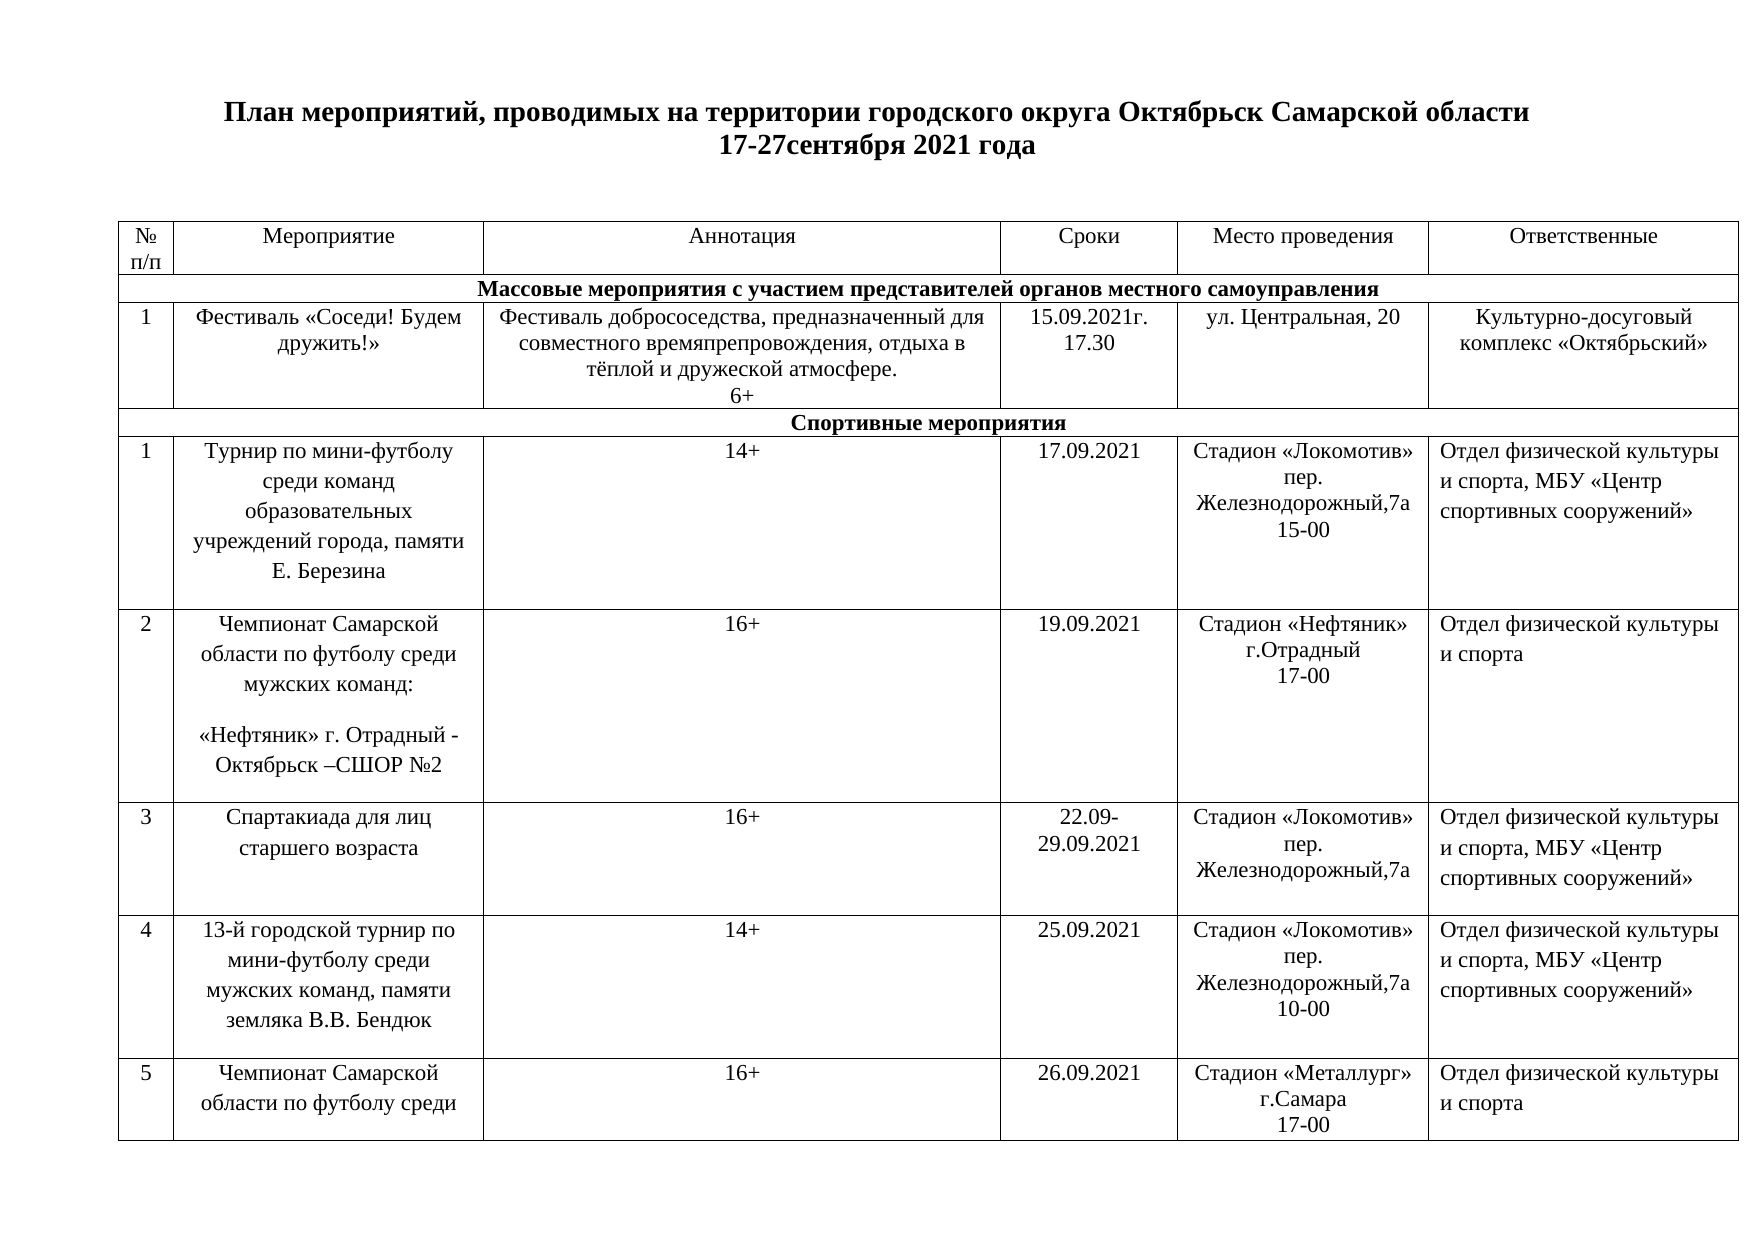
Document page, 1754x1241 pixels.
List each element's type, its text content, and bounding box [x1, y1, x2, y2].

table_cell 16+ [484, 1059, 1000, 1140]
table_cell Отдел физической культуры и спорта, МБУ «Центр спортивных сооружений» [1429, 916, 1738, 1057]
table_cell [174, 1059, 483, 1140]
table_header Ответственные [1429, 222, 1738, 274]
text План мероприятий, проводимых на территории городского округа Октябрьск Самарской области [118, 94, 1636, 127]
table_header №п/п [119, 222, 173, 274]
table_cell Чемпионат Самарской области по футболу среди мужских команд: «Нефтяник» г. Отрадный - Октябрьск –СШОР №2 [174, 610, 483, 802]
table_cell 16+ [484, 803, 1000, 915]
table_cell Фестиваль добрососедства, предназначенный для совместного времяпрепровождения, отдыха в тёплой и дружеской атмосфере. 6+ [484, 303, 1000, 408]
table_cell 22.09-29.09.2021 [1001, 803, 1177, 915]
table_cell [1178, 1059, 1428, 1140]
table_cell Отдел физической культуры и спорта, МБУ «Центр спортивных сооружений» [1429, 437, 1738, 608]
table_cell 16+ [484, 610, 1000, 802]
table_header Мероприятие [174, 222, 483, 274]
table_cell 2 [119, 610, 173, 802]
table_cell Отдел физической культуры и спорта, МБУ «Центр спортивных сооружений» [1429, 803, 1738, 915]
table_cell 13-й городской турнир по мини-футболу среди мужских команд, памяти земляка В.В. Бендюк [174, 916, 483, 1057]
table_cell 5 [119, 1059, 173, 1140]
table_header Место проведения [1178, 222, 1428, 274]
table_cell ул. Центральная, 20 [1178, 303, 1428, 408]
text 17-27сентября 2021 года [118, 127, 1636, 161]
table_cell 1 [119, 437, 173, 608]
table_cell Культурно-досуговый комплекс «Октябрьский» [1429, 303, 1738, 408]
table_cell Отдел физической культуры и спорта [1429, 610, 1738, 802]
table_cell 4 [119, 916, 173, 1057]
table_cell Массовые мероприятия с участием представителей органов местного самоуправления [119, 275, 1738, 302]
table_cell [1429, 1059, 1738, 1140]
table_cell Стадион «Локомотив» пер. Железнодорожный,7а 10-00 [1178, 916, 1428, 1057]
table_header Аннотация [484, 222, 1000, 274]
table_cell Фестиваль «Соседи! Будем дружить!» [174, 303, 483, 408]
table_cell Стадион «Локомотив» пер. Железнодорожный,7а 15-00 [1178, 437, 1428, 608]
table_cell 25.09.2021 [1001, 916, 1177, 1057]
table_cell 3 [119, 803, 173, 915]
table_cell 17.09.2021 [1001, 437, 1177, 608]
table_cell 26.09.2021 [1001, 1059, 1177, 1140]
table_cell 14+ [484, 916, 1000, 1057]
table_cell 15.09.2021г. 17.30 [1001, 303, 1177, 408]
table_cell Спортивные мероприятия [119, 409, 1738, 436]
table_cell Стадион «Локомотив» пер. Железнодорожный,7а [1178, 803, 1428, 915]
table_cell Стадион «Нефтяник» г.Отрадный 17-00 [1178, 610, 1428, 802]
table_cell Спартакиада для лиц старшего возраста [174, 803, 483, 915]
table_cell 1 [119, 303, 173, 408]
table_cell 19.09.2021 [1001, 610, 1177, 802]
table_cell Турнир по мини-футболу среди команд образовательных учреждений города, памяти Е. Березина [174, 437, 483, 608]
table_cell 14+ [484, 437, 1000, 608]
table_header Сроки [1001, 222, 1177, 274]
